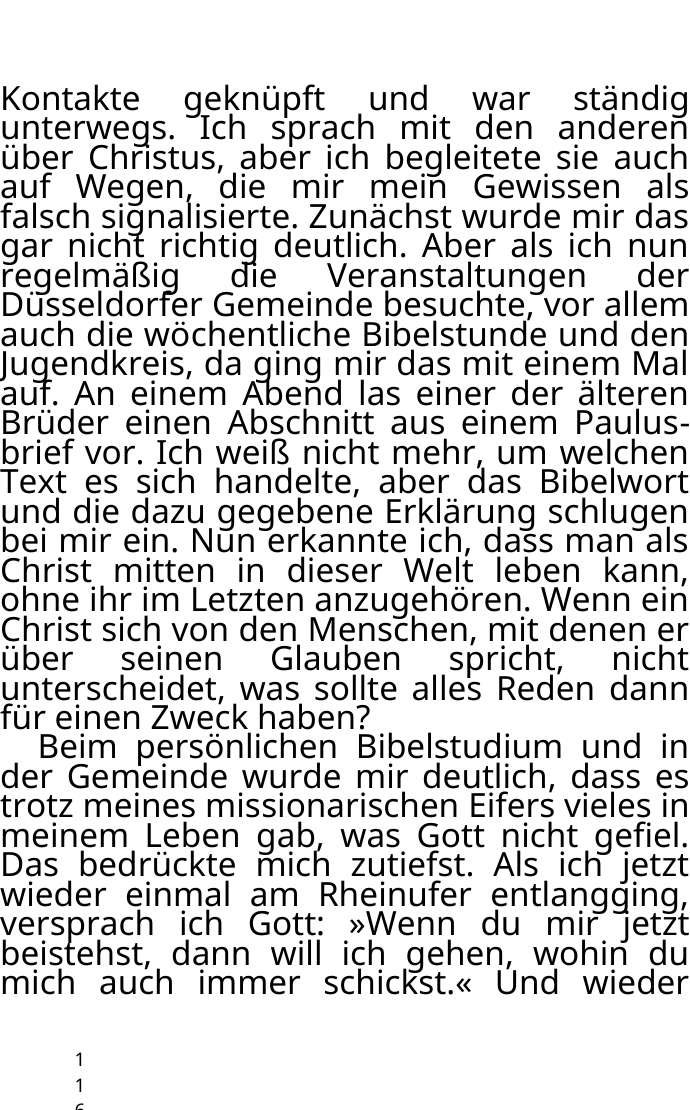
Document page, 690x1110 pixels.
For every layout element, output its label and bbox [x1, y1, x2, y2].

text [0, 87, 690, 735]
text [0, 735, 690, 1001]
